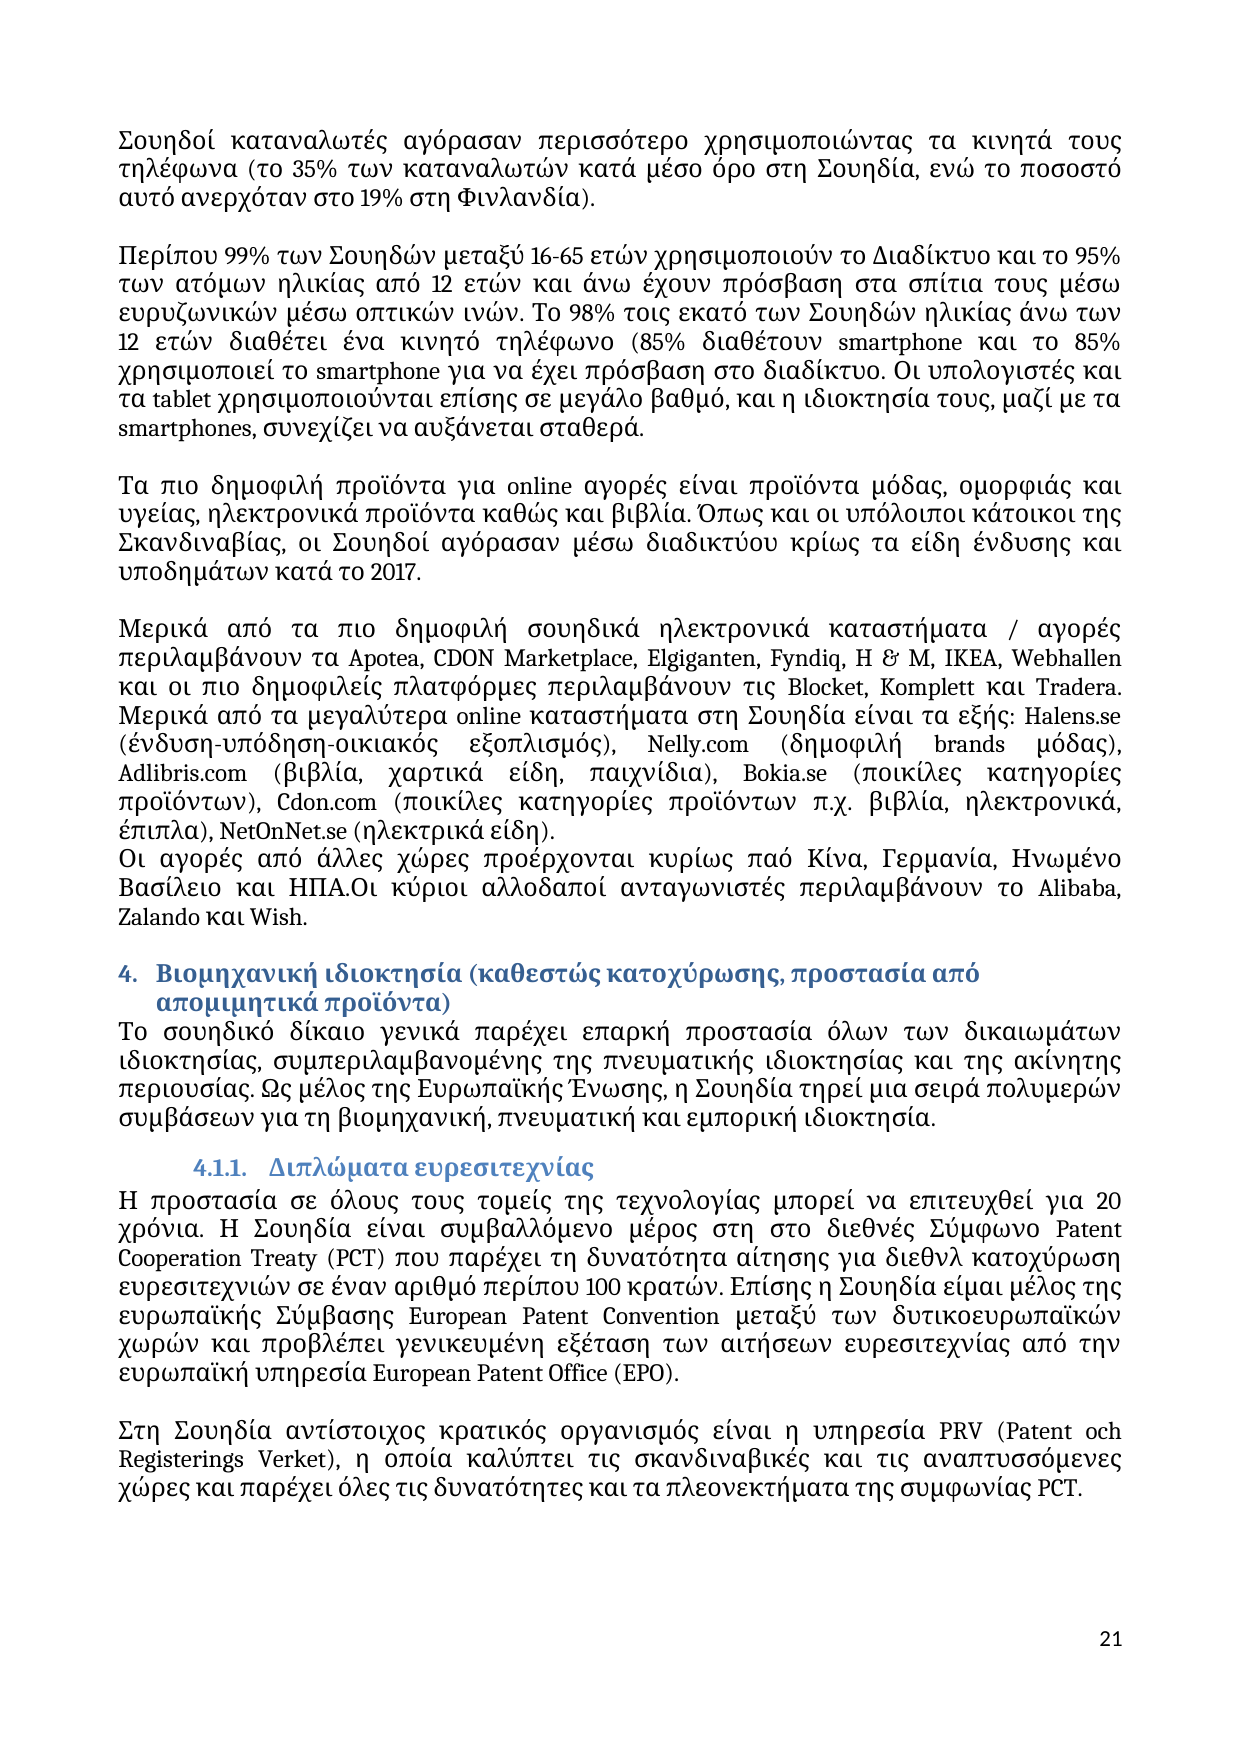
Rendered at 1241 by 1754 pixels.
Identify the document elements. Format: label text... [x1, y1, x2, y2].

text Τα πιο δημοφιλή προϊόντα για online αγορές είναι προϊόντα μόδας, ομορφιάς και υγείας, ηλεκτρονικά προϊόντα καθώς και βιβλία. Όπως και οι υπόλοιποι κάτοικοι της Σκανδιναβίας, οι Σουηδοί αγόρασαν μέσω διαδικτύου κρίως τα είδη ένδυσης και υποδημάτων κατά το 2017. [118, 472, 1122, 587]
text Περίπου 99% των Σουηδών μεταξύ 16-65 ετών χρησιμοποιούν το Διαδίκτυο και το 95% των ατόμων ηλικίας από 12 ετών και άνω έχουν πρόσβαση στα σπίτια τους μέσω ευρυζωνικών μέσω οπτικών ινών. Το 98% τοις εκατό των Σουηδών ηλικίας άνω των 12 ετών διαθέτει ένα κινητό τηλέφωνο (85% διαθέτουν smartphone και το 85% χρησιμοποιεί το smartphone για να έχει πρόσβαση στο διαδίκτυο. Οι υπολογιστές και τα tablet χρησιμοποιούνται επίσης σε μεγάλο βαθμό, και η ιδιοκτησία τους, μαζί με τα smartphones, συνεχίζει να αυξάνεται σταθερά. [118, 242, 1122, 443]
text Μερικά από τα πιο δημοφιλή σουηδικά ηλεκτρονικά καταστήματα / αγορές περιλαμβάνουν τα Apotea, CDON Marketplace, Elgiganten, Fyndiq, H & M, IKEA, Webhallen και οι πιο δημοφιλείς πλατφόρμες περιλαμβάνουν τις Blocket, Komplett και Tradera. Μερικά από τα μεγαλύτερα online καταστήματα στη Σουηδία είναι τα εξής: Halens.se (ένδυση-υπόδηση-οικιακός εξοπλισμός), Nelly.com (δημοφιλή brands μόδας), Adlibris.com (βιβλία, χαρτικά είδη, παιχνίδια), Bokia.se (ποικίλες κατηγορίες προϊόντων), Cdon.com (ποικίλες κατηγορίες προϊόντων π.χ. βιβλία, ηλεκτρονικά, έπιπλα), NetOnNet.se (ηλεκτρικά είδη). [118, 615, 1122, 845]
text Η προστασία σε όλους τους τομείς της τεχνολογίας μπορεί να επιτευχθεί για 20 χρόνια. Η Σουηδία είναι συμβαλλόμενο μέρος στη στο διεθνές Σύμφωνο Patent Cooperation Treaty (PCT) που παρέχει τη δυνατότητα αίτησης για διεθνλ κατοχύρωση ευρεσιτεχνιών σε έναν αριθμό περίπου 100 κρατών. Επίσης η Σουηδία είμαι μέλος της ευρωπαϊκής Σύμβασης European Patent Convention μεταξύ των δυτικοευρωπαϊκών χωρών και προβλέπει γενικευμένη εξέταση των αιτήσεων ευρεσιτεχνίας από την ευρωπαϊκή υπηρεσία European Patent Office (EPO). [118, 1187, 1122, 1388]
subtitle Βιομηχανική ιδιοκτησία (καθεστώς κατοχύρωσης, προστασία από απομιμητικά προϊόντα) [118, 960, 1122, 1018]
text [118, 127, 1122, 213]
text Οι αγορές από άλλες χώρες προέρχονται κυρίως παό Κίνα, Γερμανία, Ηνωμένο Βασίλειο και ΗΠΑ.Οι κύριοι αλλοδαποί ανταγωνιστές περιλαμβάνουν το Alibaba, Zalando και Wish. [118, 845, 1122, 932]
subtitle Διπλώματα ευρεσιτεχνίας [193, 1154, 1122, 1182]
text Στη Σουηδία αντίστοιχος κρατικός οργανισμός είναι η υπηρεσία PRV (Patent och Registerings Verket), η οποία καλύπτει τις σκανδιναβικές και τις αναπτυσσόμενες χώρες και παρέχει όλες τις δυνατότητες και τα πλεονεκτήματα της συμφωνίας PCT. [118, 1417, 1122, 1503]
text Το σουηδικό δίκαιο γενικά παρέχει επαρκή προστασία όλων των δικαιωμάτων ιδιοκτησίας, συμπεριλαμβανομένης της πνευματικής ιδιοκτησίας και της ακίνητης περιουσίας. Ως μέλος της Ευρωπαϊκής Ένωσης, η Σουηδία τηρεί μια σειρά πολυμερών συμβάσεων για τη βιομηχανική, πνευματική και εμπορική ιδιοκτησία. [118, 1018, 1122, 1133]
